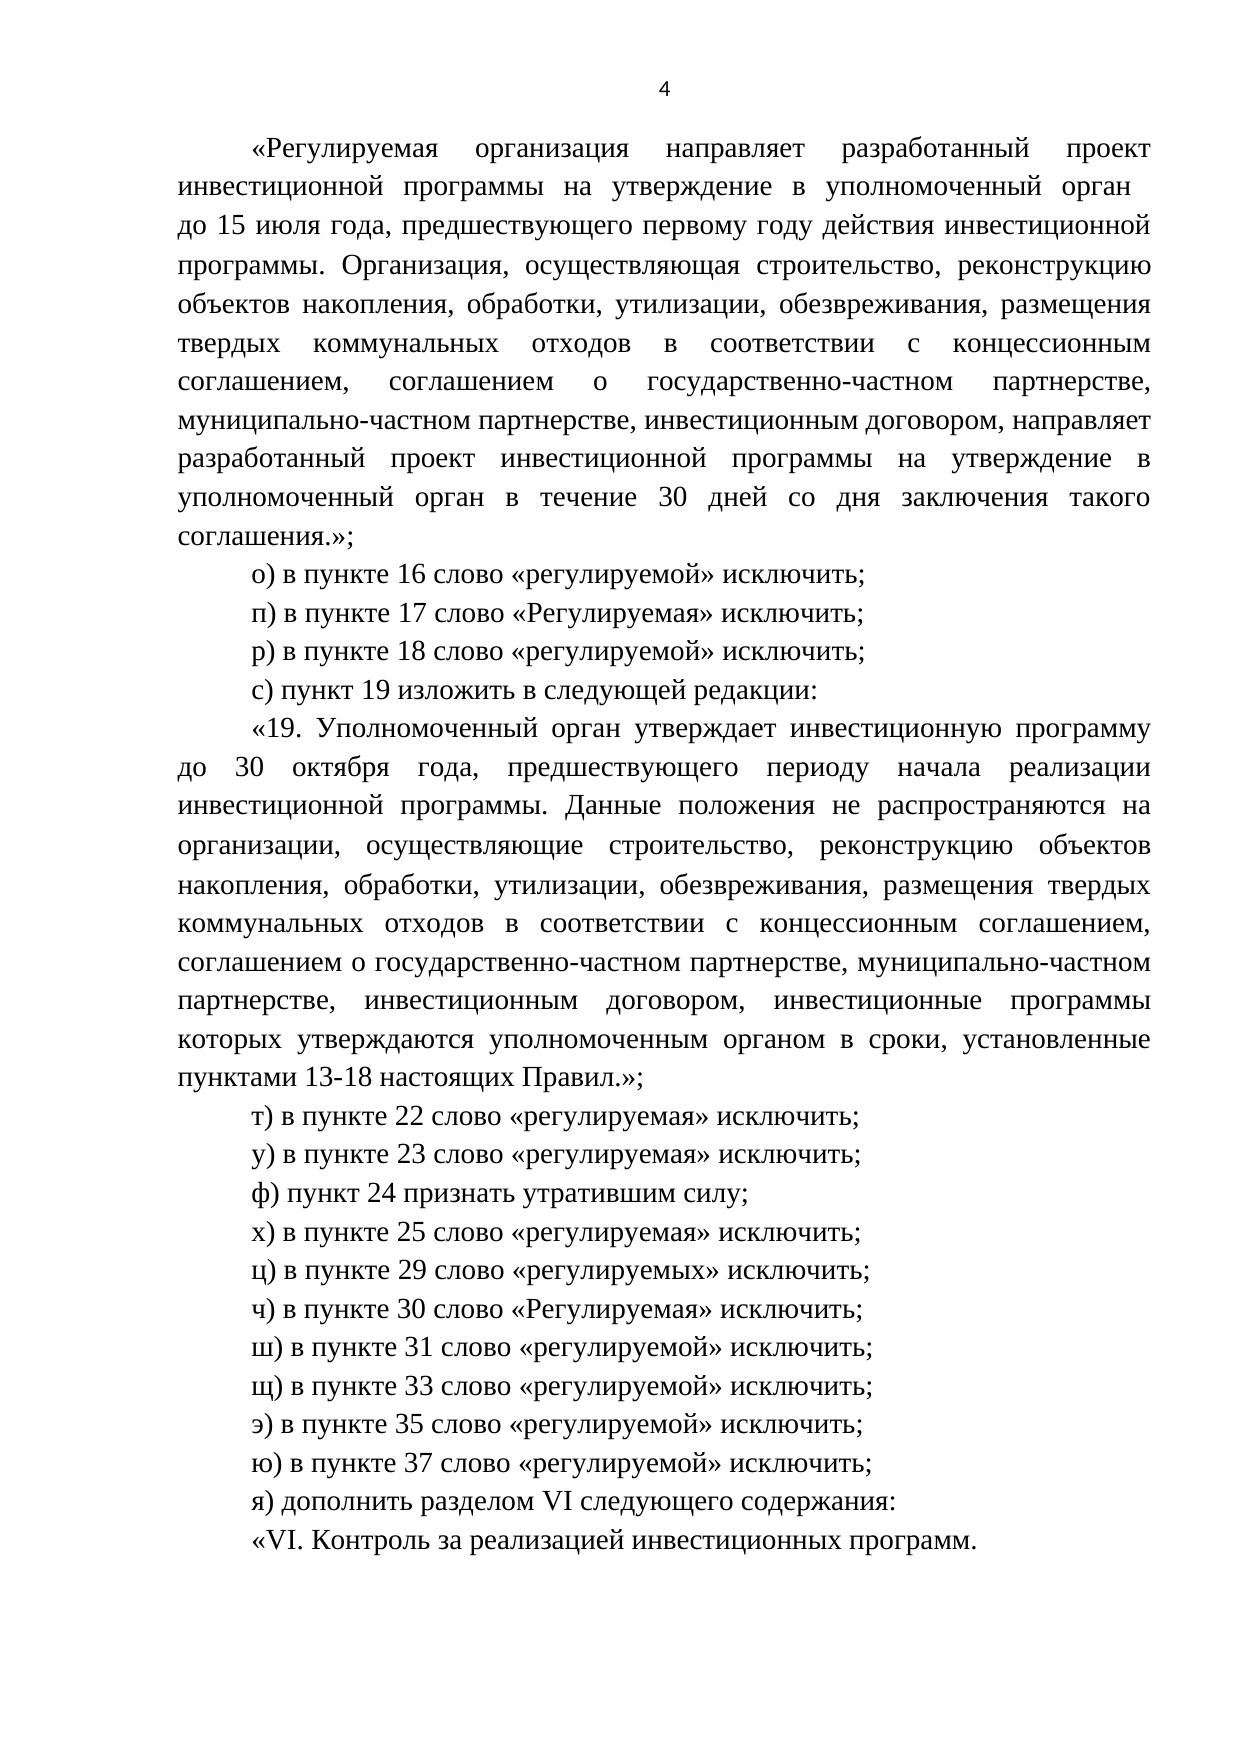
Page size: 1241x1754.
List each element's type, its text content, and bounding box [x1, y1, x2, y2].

text ю) в пункте 37 слово «регулируемой» исключить; [177, 1445, 1152, 1478]
text ц) в пункте 29 слово «регулируемых» исключить; [177, 1252, 1152, 1286]
text ф) пункт 24 признать утратившим силу; [177, 1175, 1152, 1209]
text х) в пункте 25 слово «регулируемая» исключить; [177, 1214, 1152, 1247]
text «VI. Контроль за реализацией инвестиционных программ. [177, 1522, 1152, 1556]
text у) в пункте 23 слово «регулируемая» исключить; [177, 1137, 1152, 1170]
text э) в пункте 35 слово «регулируемой» исключить; [177, 1406, 1152, 1440]
text о) в пункте 16 слово «регулируемой» исключить; [177, 556, 1152, 590]
text «Регулируемая организация направляет разработанный проект инвестиционной программы на утверждение в уполномоченный орган до 15 июля года, предшествующего первому году действия инвестиционной программы. Организация, осуществляющая строительство, реконструкцию объектов накопления, обработки, утилизации, обезвреживания, размещения твердых коммунальных отходов в соответствии с концессионным соглашением, соглашением о государственно-частном партнерстве, муниципально-частном партнерстве, инвестиционным договором, направляет разработанный проект инвестиционной программы на утверждение в уполномоченный орган в течение 30 дней со дня заключения такого соглашения.»; [177, 130, 1152, 551]
text я) дополнить разделом VI следующего содержания: [177, 1483, 1152, 1517]
text щ) в пункте 33 слово «регулируемой» исключить; [177, 1368, 1152, 1401]
text ш) в пункте 31 слово «регулируемой» исключить; [177, 1329, 1152, 1363]
text п) в пункте 17 слово «Регулируемая» исключить; [177, 595, 1152, 628]
text р) в пункте 18 слово «регулируемой» исключить; [177, 633, 1152, 667]
text ч) в пункте 30 слово «Регулируемая» исключить; [177, 1291, 1152, 1324]
text т) в пункте 22 слово «регулируемая» исключить; [177, 1098, 1152, 1132]
text «19. Уполномоченный орган утверждает инвестиционную программу до 30 октября года, предшествующего периоду начала реализации инвестиционной программы. Данные положения не распространяются на организации, осуществляющие строительство, реконструкцию объектов накопления, обработки, утилизации, обезвреживания, размещения твердых коммунальных отходов в соответствии с концессионным соглашением, соглашением о государственно-частном партнерстве, муниципально-частном партнерстве, инвестиционным договором, инвестиционные программы которых утверждаются уполномоченным органом в сроки, установленные пунктами 13-18 настоящих Правил.»; [177, 710, 1152, 1093]
text с) пункт 19 изложить в следующей редакции: [177, 672, 1152, 705]
